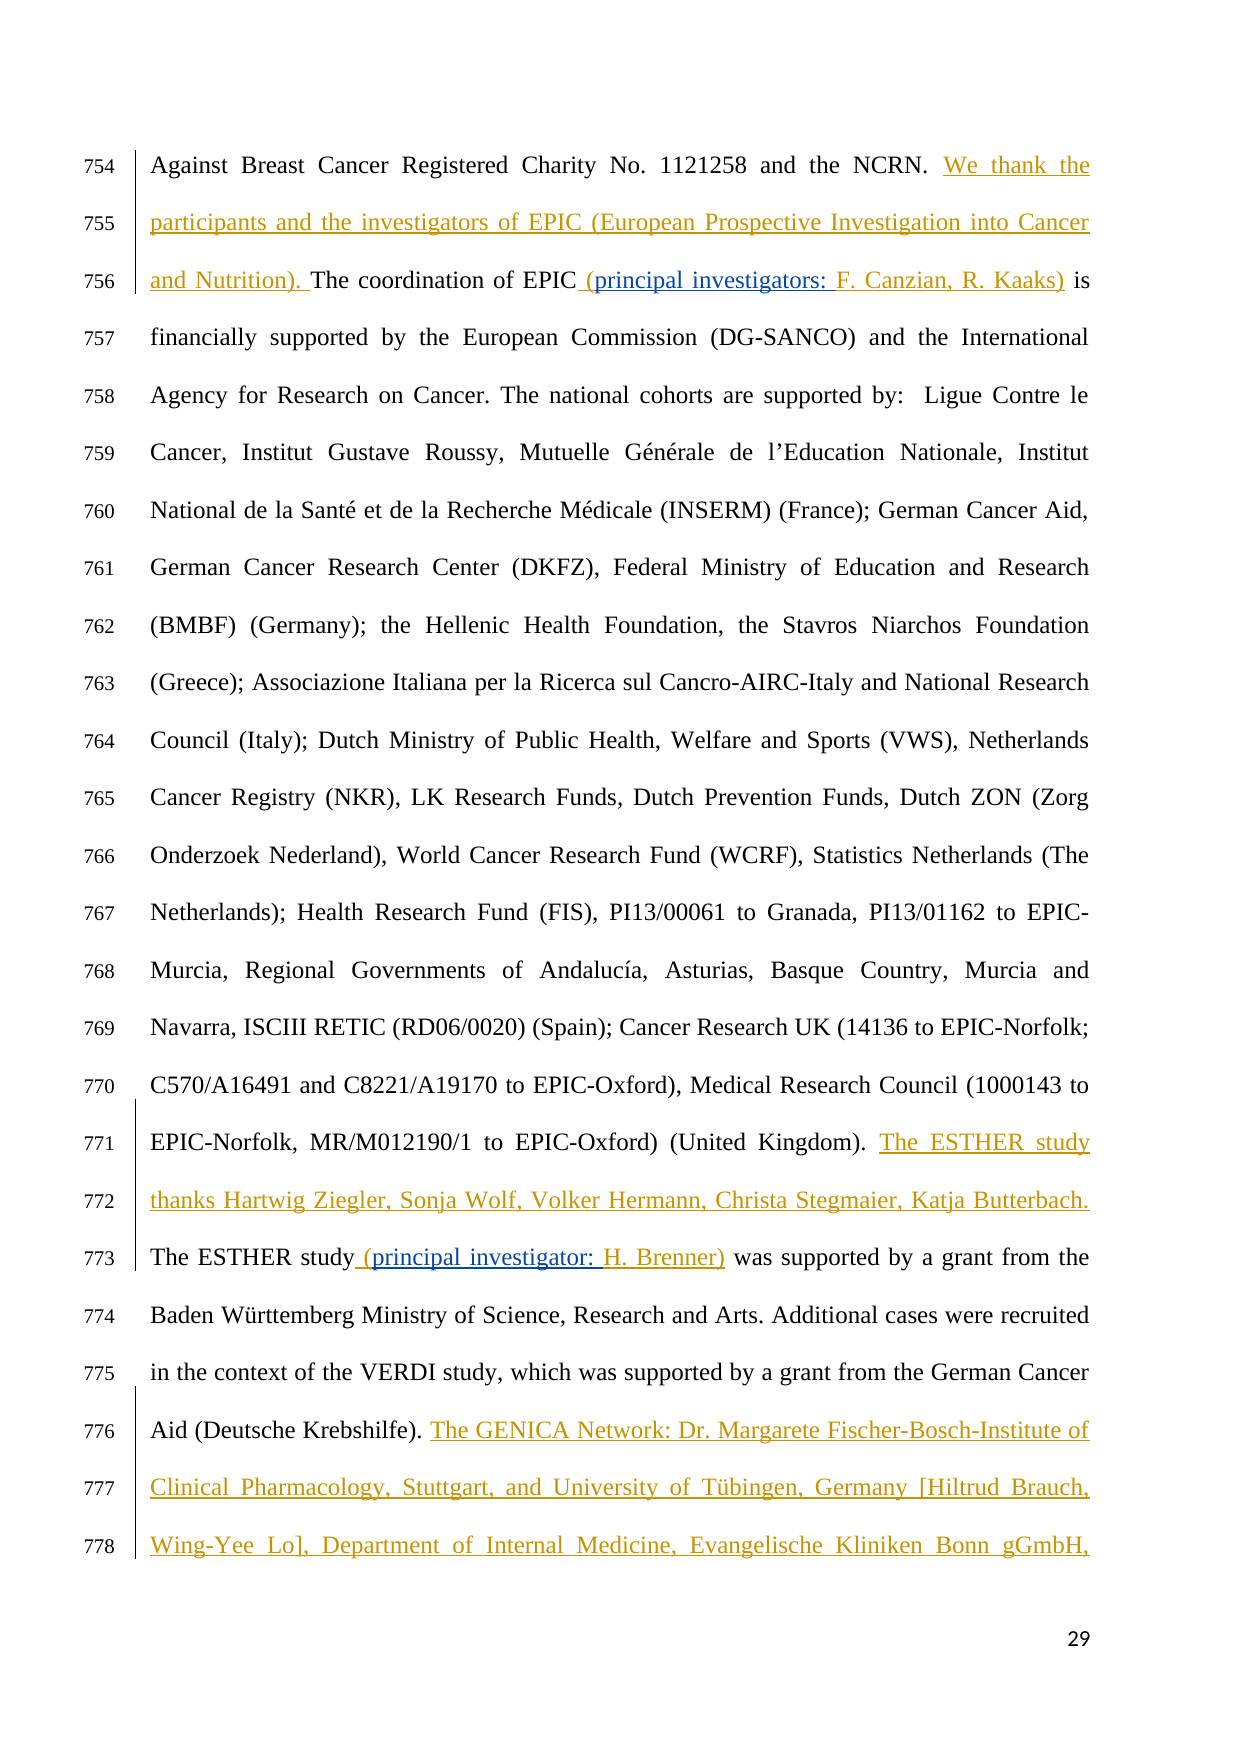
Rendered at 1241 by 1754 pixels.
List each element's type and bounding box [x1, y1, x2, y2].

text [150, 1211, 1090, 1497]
text [150, 234, 1090, 1210]
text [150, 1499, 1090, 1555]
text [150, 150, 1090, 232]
